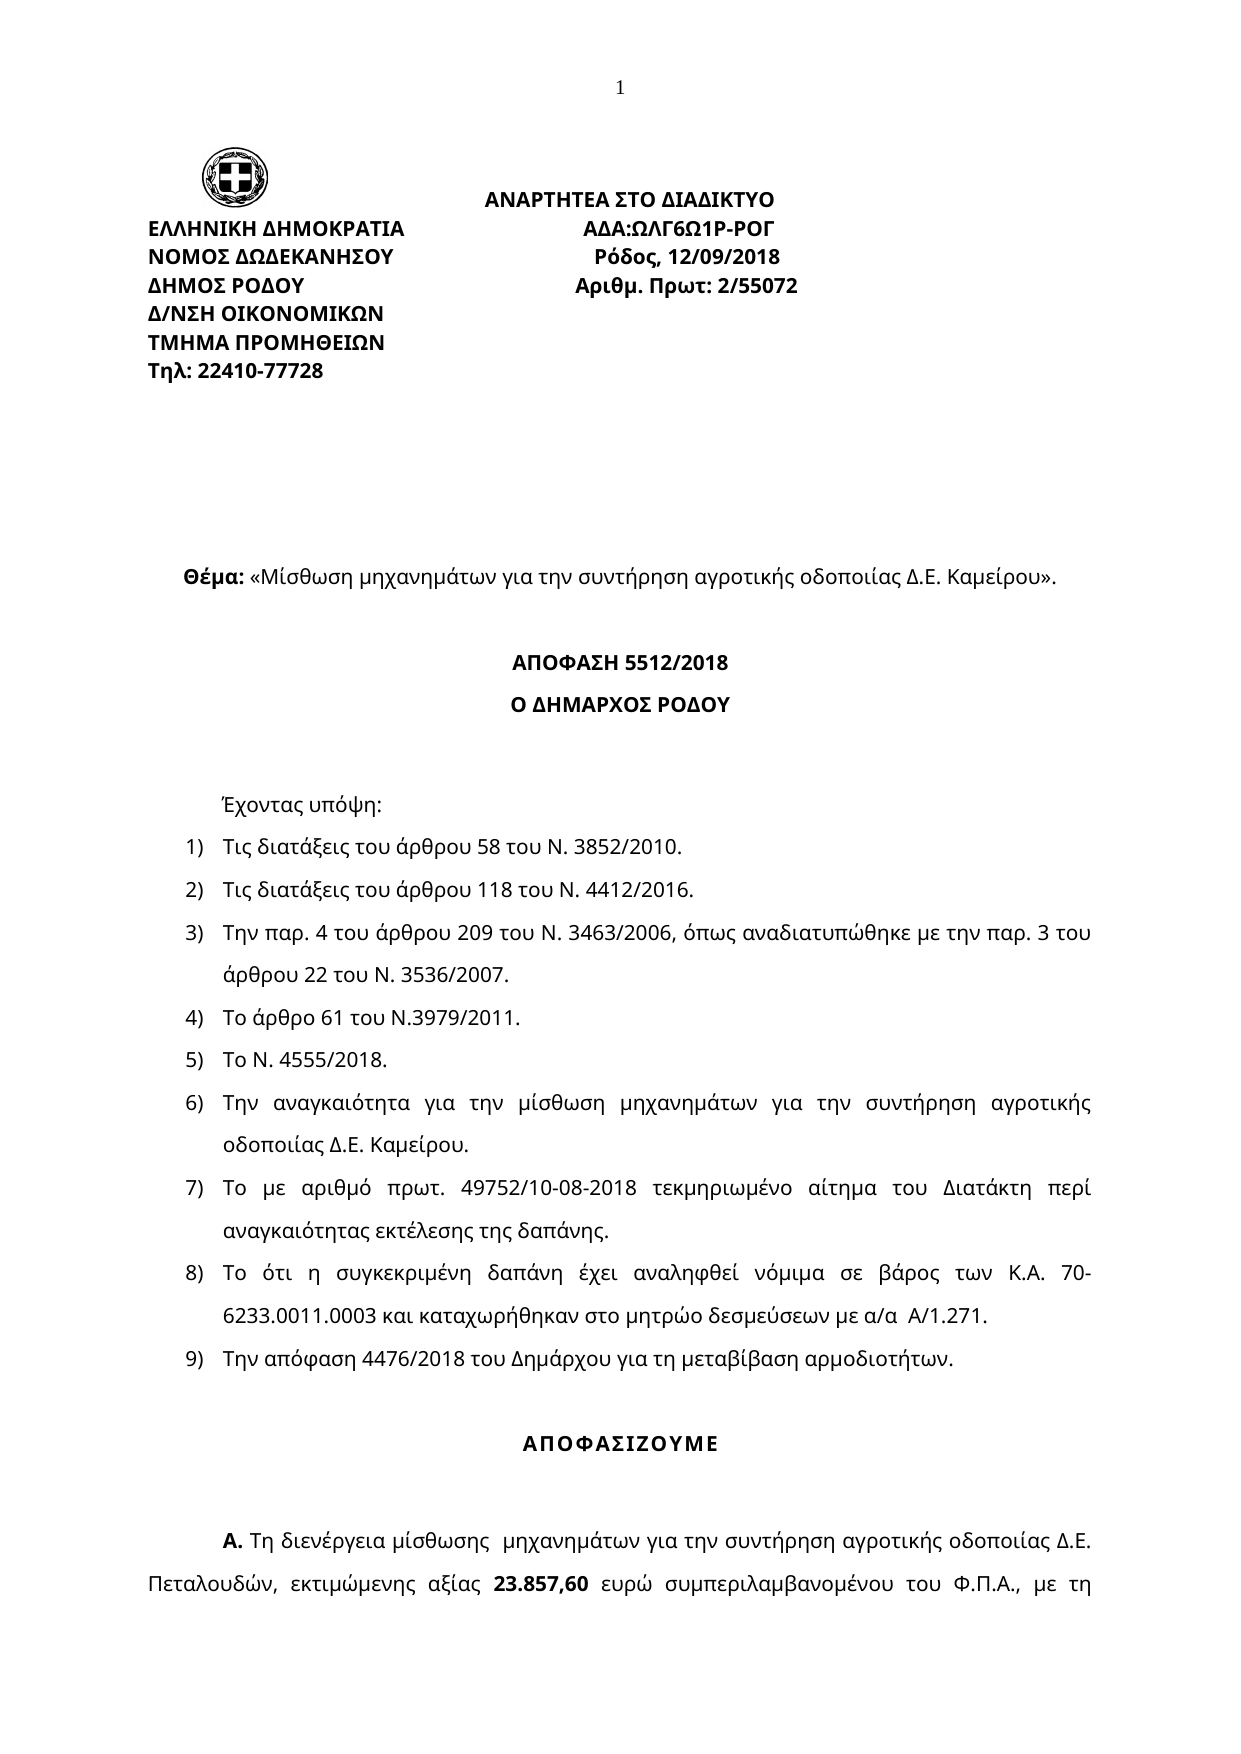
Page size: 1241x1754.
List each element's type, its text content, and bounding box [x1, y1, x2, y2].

text ΕΛΛΗΝΙΚΗ ΔΗΜΟΚΡΑΤΙΑ ΑΔΑ:ΩΛΓ6Ω1Ρ-ΡΟΓ [148, 214, 1092, 242]
text Θέμα: «Μίσθωση μηχανημάτων για την συντήρηση αγροτικής οδοποιίας Δ.Ε. Καμείρου». [148, 562, 1092, 591]
text ΔΗΜΟΣ ΡΟΔΟΥ Αριθμ. Πρωτ: 2/55072 [148, 271, 1092, 299]
text ΤΜΗΜΑ ΠΡΟΜΗΘΕΙΩΝ [148, 328, 1092, 356]
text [148, 1527, 1092, 1598]
list Το με αριθμό πρωτ. 49752/10-08-2018 τεκμηριωμένο αίτημα του Διατάκτη περί αναγκαιότητας εκτέλεσης της δαπάνης. [185, 1173, 1092, 1244]
text Δ/ΝΣΗ ΟΙΚΟΝΟΜΙΚΩΝ [148, 299, 1092, 328]
text Έχοντας υπόψη: [148, 790, 1092, 818]
text Ο ΔΗΜΑΡΧΟΣ ΡΟΔΟΥ [148, 690, 1092, 719]
list Την απόφαση 4476/2018 του Δημάρχου για τη μεταβίβαση αρμοδιοτήτων. [185, 1344, 1092, 1372]
text ΑΠΟΦΑΣΗ 5512/2018 [148, 648, 1092, 676]
list Την παρ. 4 του άρθρου 209 του Ν. 3463/2006, όπως αναδιατυπώθηκε με την παρ. 3 του άρθρου 22 του Ν. 3536/2007. [185, 918, 1092, 989]
list Τις διατάξεις του άρθρου 118 του Ν. 4412/2016. [185, 875, 1092, 903]
list Το Ν. 4555/2018. [185, 1045, 1092, 1074]
text Τηλ: 22410-77728 [148, 356, 1092, 384]
list Τις διατάξεις του άρθρου 58 του Ν. 3852/2010. [185, 832, 1092, 861]
picture [201, 147, 269, 208]
subtitle ΑΠΟΦΑΣΙΖΟΥΜΕ [148, 1429, 1092, 1457]
list Το άρθρο 61 του Ν.3979/2011. [185, 1003, 1092, 1031]
text ΑΝΑΡΤΗΤΕΑ ΣΤΟ ΔΙΑΔΙΚΤΥΟ [148, 148, 1092, 214]
text ΝΟΜΟΣ ΔΩΔΕΚΑΝΗΣΟΥ Ρόδος, 12/09/2018 [148, 242, 1092, 271]
list Το ότι η συγκεκριμένη δαπάνη έχει αναληφθεί νόμιμα σε βάρος των Κ.Α. 70-6233.0011.0003 και καταχωρήθηκαν στο μητρώο δεσμεύσεων με α/α Α/1.271. [185, 1258, 1092, 1329]
list Την αναγκαιότητα για την μίσθωση μηχανημάτων για την συντήρηση αγροτικής οδοποιίας Δ.Ε. Καμείρου. [185, 1088, 1092, 1159]
